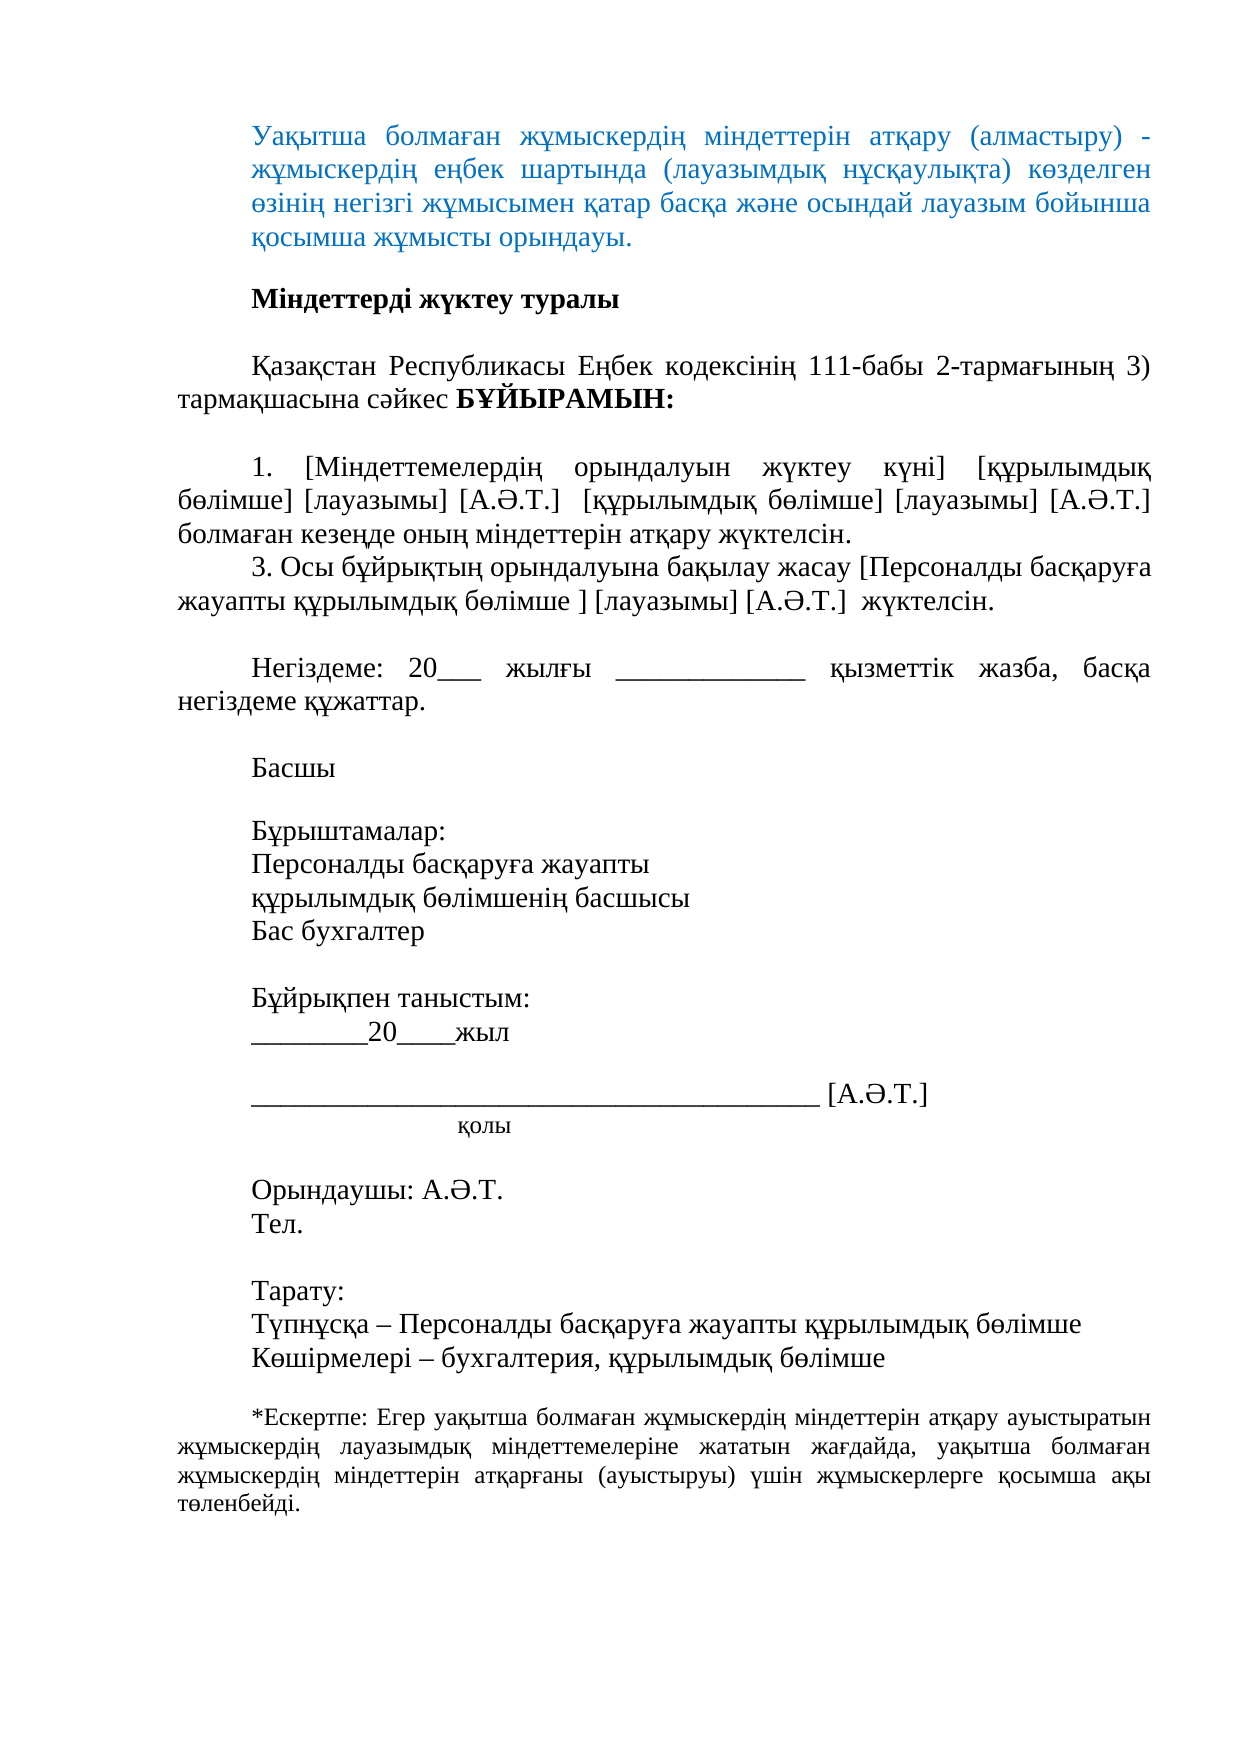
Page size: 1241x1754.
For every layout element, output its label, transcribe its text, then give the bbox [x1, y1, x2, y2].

text Міндеттерді жүктеу туралы [177, 281, 1152, 314]
text Бас бухгалтер [177, 913, 1152, 947]
text Бұрыштамалар: [177, 813, 1152, 846]
list Басшы [177, 751, 1152, 784]
text *Ескертпе: Егер уақытша болмаған жұмыскердің міндеттерін атқару ауыстыратын жұмыскердің лауазымдық міндеттемелеріне жататын жағдайда, уақытша болмаған жұмыскердің міндеттерін атқарғаны (ауыстыруы) үшін жұмыскерлерге қосымша ақы төленбейді. [177, 1402, 1152, 1517]
text Бұйрықпен таныстым: [177, 981, 1152, 1014]
list ________20____жыл [177, 1014, 1152, 1048]
list қолы [177, 1110, 1152, 1139]
text Көшірмелері – бухгалтерия, құрылымдық бөлімше [177, 1340, 1152, 1373]
text 1. [Міндеттемелердің орындалуын жүктеу күні] [құрылымдық бөлімше] [лауазымы] [А.Ә.Т.] [құрылымдық бөлімше] [лауазымы] [А.Ә.Т.] болмаған кезеңде оның міндеттерін атқару жүктелсін. [177, 449, 1152, 549]
subtitle Уақытша болмаған жұмыскердің міндеттерін атқару (алмастыру) - жұмыскердің еңбек шартында (лауазымдық нұсқаулықта) көзделген өзінің негізгі жұмысымен қатар басқа және осындай лауазым бойынша қосымша жұмысты орындауы. [251, 118, 1152, 252]
text Тарату: [177, 1273, 1152, 1306]
text Түпнұсқа – Персоналды басқаруға жауапты құрылымдық бөлімше [177, 1306, 1152, 1340]
list 3. Осы бұйрықтың орындалуына бақылау жасау [Персоналды басқаруға жауапты құрылымдық бөлімше ] [лауазымы] [А.Ә.Т.] жүктелсін. [177, 549, 1152, 616]
text Тел. [177, 1206, 1152, 1239]
text Персоналды басқаруға жауапты [177, 846, 1152, 880]
text құрылымдық бөлімшенің басшысы [177, 880, 1152, 913]
text Қазақстан Республикасы Еңбек кодексінің 111-бабы 2-тармағының 3) тармақшасына сәйкес БҰЙЫРАМЫН: [177, 348, 1152, 415]
text Орындаушы: А.Ә.Т. [177, 1172, 1152, 1206]
list Негіздеме: 20___ жылғы _____________ қызметтік жазба, басқа негіздеме құжаттар. [177, 650, 1152, 717]
list _______________________________________ [А.Ә.Т.] [177, 1076, 1152, 1110]
